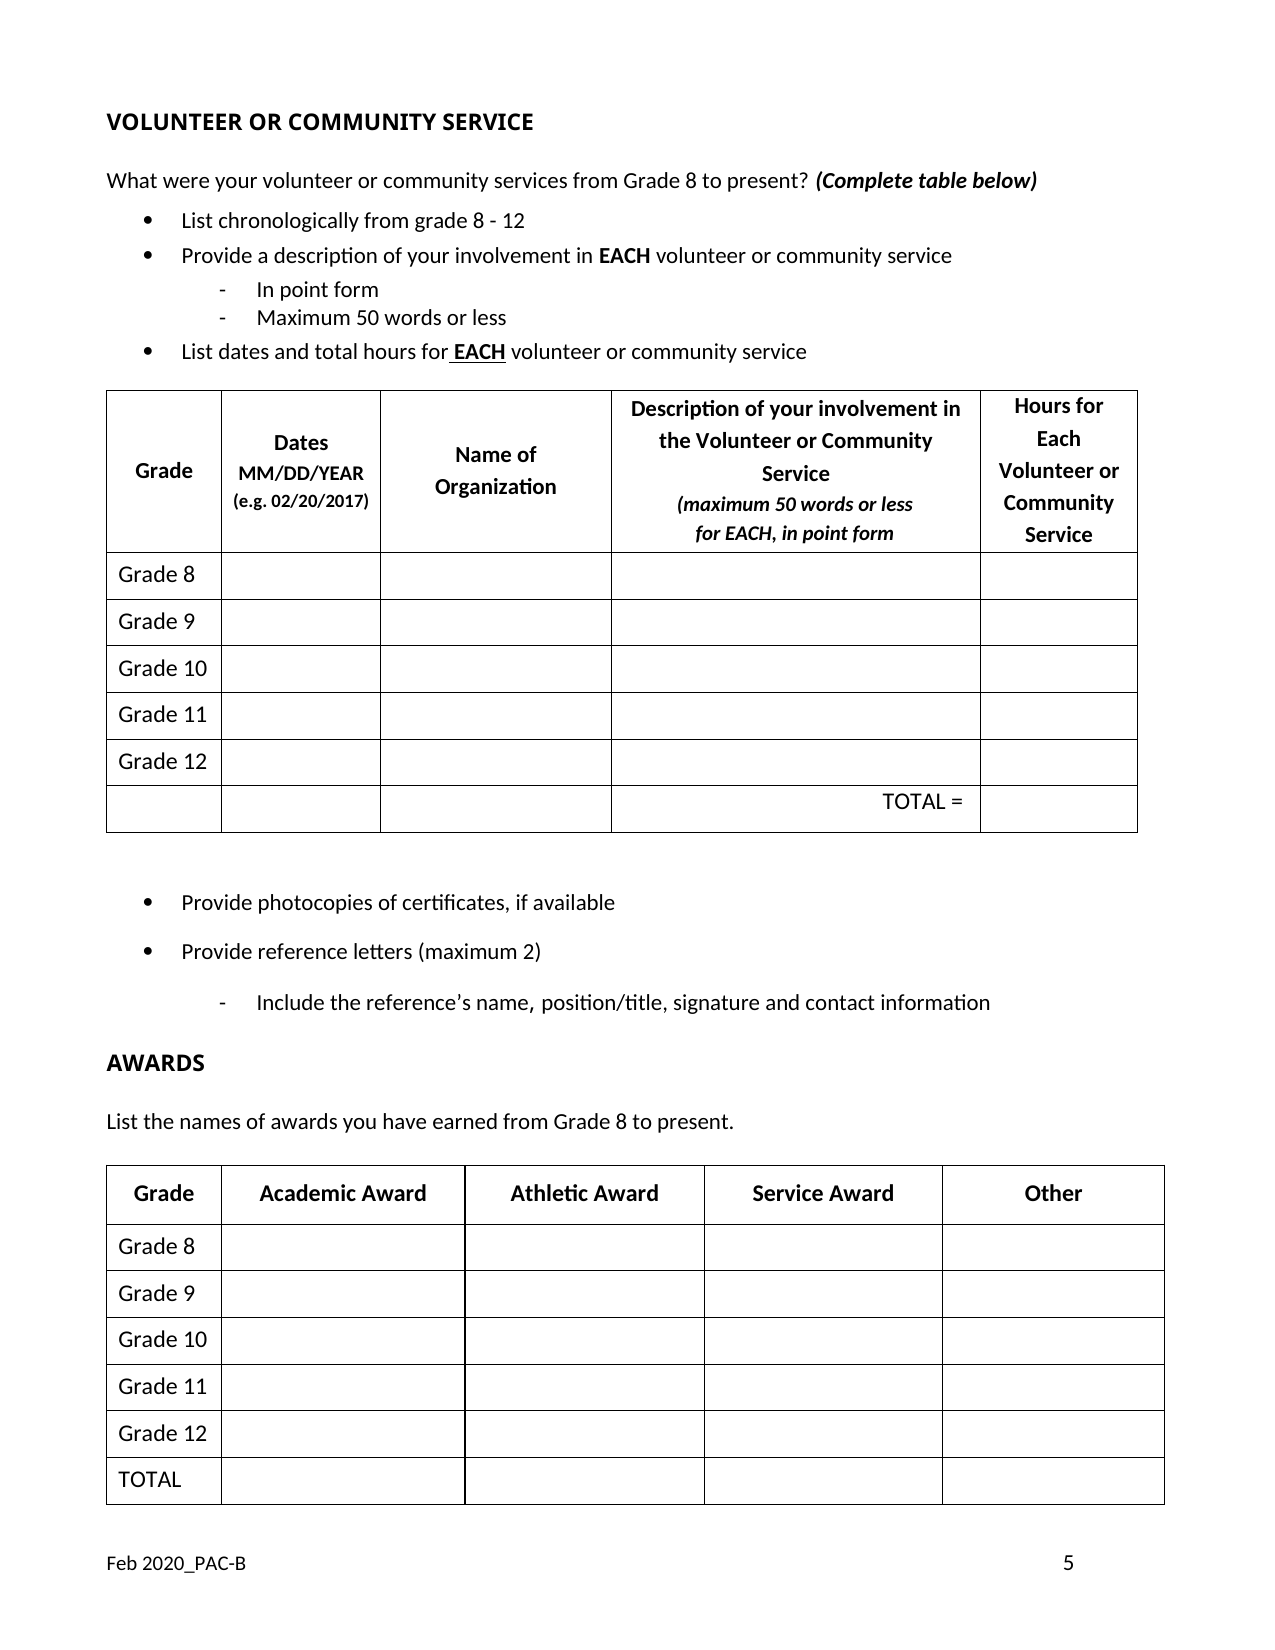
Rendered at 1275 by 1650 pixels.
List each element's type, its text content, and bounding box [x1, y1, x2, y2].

table_cell [466, 1458, 704, 1504]
table_cell [705, 1318, 942, 1364]
table_cell [981, 600, 1137, 645]
table_cell [222, 600, 380, 645]
table_cell TOTAL [107, 1458, 221, 1504]
table_cell [466, 1271, 704, 1317]
table_cell [222, 693, 380, 739]
table_cell [107, 786, 221, 832]
table_cell [943, 1411, 1164, 1457]
list List chronologically from grade 8 - 12 [144, 207, 1169, 234]
table_cell [381, 740, 611, 785]
table_cell [705, 1411, 942, 1457]
table_cell Grade 9 [107, 600, 221, 645]
table_cell [943, 1271, 1164, 1317]
list Provide a description of your involvement in EACH volunteer or community service [144, 241, 1169, 269]
table_cell [981, 646, 1137, 692]
text VOLUNTEER OR COMMUNITY SERVICE [106, 106, 1169, 138]
table_cell [981, 553, 1137, 599]
text What were your volunteer or community services from Grade 8 to present? (Complete table below) [106, 166, 1169, 194]
table_cell [222, 1458, 464, 1504]
table_cell [981, 740, 1137, 785]
table_cell Grade 8 [107, 1225, 221, 1270]
table_cell Grade 9 [107, 1271, 221, 1317]
table_cell Grade 10 [107, 646, 221, 692]
table_cell Grade 8 [107, 553, 221, 599]
list Provide photocopies of certificates, if available [144, 888, 1169, 916]
table_cell [222, 1411, 464, 1457]
text AWARDS [106, 1047, 1169, 1078]
table_cell [612, 740, 980, 785]
table_cell [381, 553, 611, 599]
table_cell [612, 693, 980, 739]
table_header Hours for Each Volunteer or Community Service [981, 391, 1137, 552]
table_header Service Award [705, 1166, 942, 1224]
table_cell [981, 693, 1137, 739]
table_cell Grade 11 [107, 1365, 221, 1410]
list List dates and total hours for EACH volunteer or community service [144, 337, 1169, 365]
table_header Description of your involvement in the Volunteer or Community Service (maximum 50 words or less for EACH, in point form [612, 391, 980, 552]
table_header Other [943, 1166, 1164, 1224]
table_cell [612, 646, 980, 692]
table_cell [612, 600, 980, 645]
table_cell [381, 600, 611, 645]
table_cell [466, 1365, 704, 1410]
table_cell [222, 1271, 464, 1317]
table_cell Grade 12 [107, 1411, 221, 1457]
table_cell [612, 553, 980, 599]
table_cell [222, 646, 380, 692]
table_header Athletic Award [466, 1166, 704, 1224]
table_cell [466, 1411, 704, 1457]
table_cell Grade 10 [107, 1318, 221, 1364]
table_cell [943, 1225, 1164, 1270]
table_cell TOTAL = [612, 786, 980, 832]
table_cell Grade 11 [107, 693, 221, 739]
table_cell [222, 740, 380, 785]
table_header Grade [107, 1166, 221, 1224]
list In point form [219, 275, 1169, 303]
table_cell [705, 1458, 942, 1504]
list Provide reference letters (maximum 2) [144, 937, 1169, 965]
table_cell [381, 646, 611, 692]
table_cell [381, 786, 611, 832]
table_header Academic Award [222, 1166, 464, 1224]
table_cell [466, 1225, 704, 1270]
table_cell [222, 553, 380, 599]
table_cell [466, 1318, 704, 1364]
table_cell [222, 786, 380, 832]
table_header Grade [107, 391, 221, 552]
table_header Dates MM/DD/YEAR (e.g. 02/20/2017) [222, 391, 380, 552]
table_cell [943, 1365, 1164, 1410]
table_cell [943, 1318, 1164, 1364]
list Include the reference’s name, position/title, signature and contact information [219, 986, 1169, 1017]
table_cell [222, 1365, 464, 1410]
table_cell [705, 1365, 942, 1410]
text List the names of awards you have earned from Grade 8 to present. [106, 1107, 1169, 1135]
table_header Name of Organization [381, 391, 611, 552]
table_cell [381, 693, 611, 739]
table_cell [222, 1225, 464, 1270]
table_cell [222, 1318, 464, 1364]
table_cell [943, 1458, 1164, 1504]
list Maximum 50 words or less [219, 303, 1169, 331]
table_cell [705, 1225, 942, 1270]
table_cell Grade 12 [107, 740, 221, 785]
table_cell [705, 1271, 942, 1317]
table_cell [981, 786, 1137, 832]
